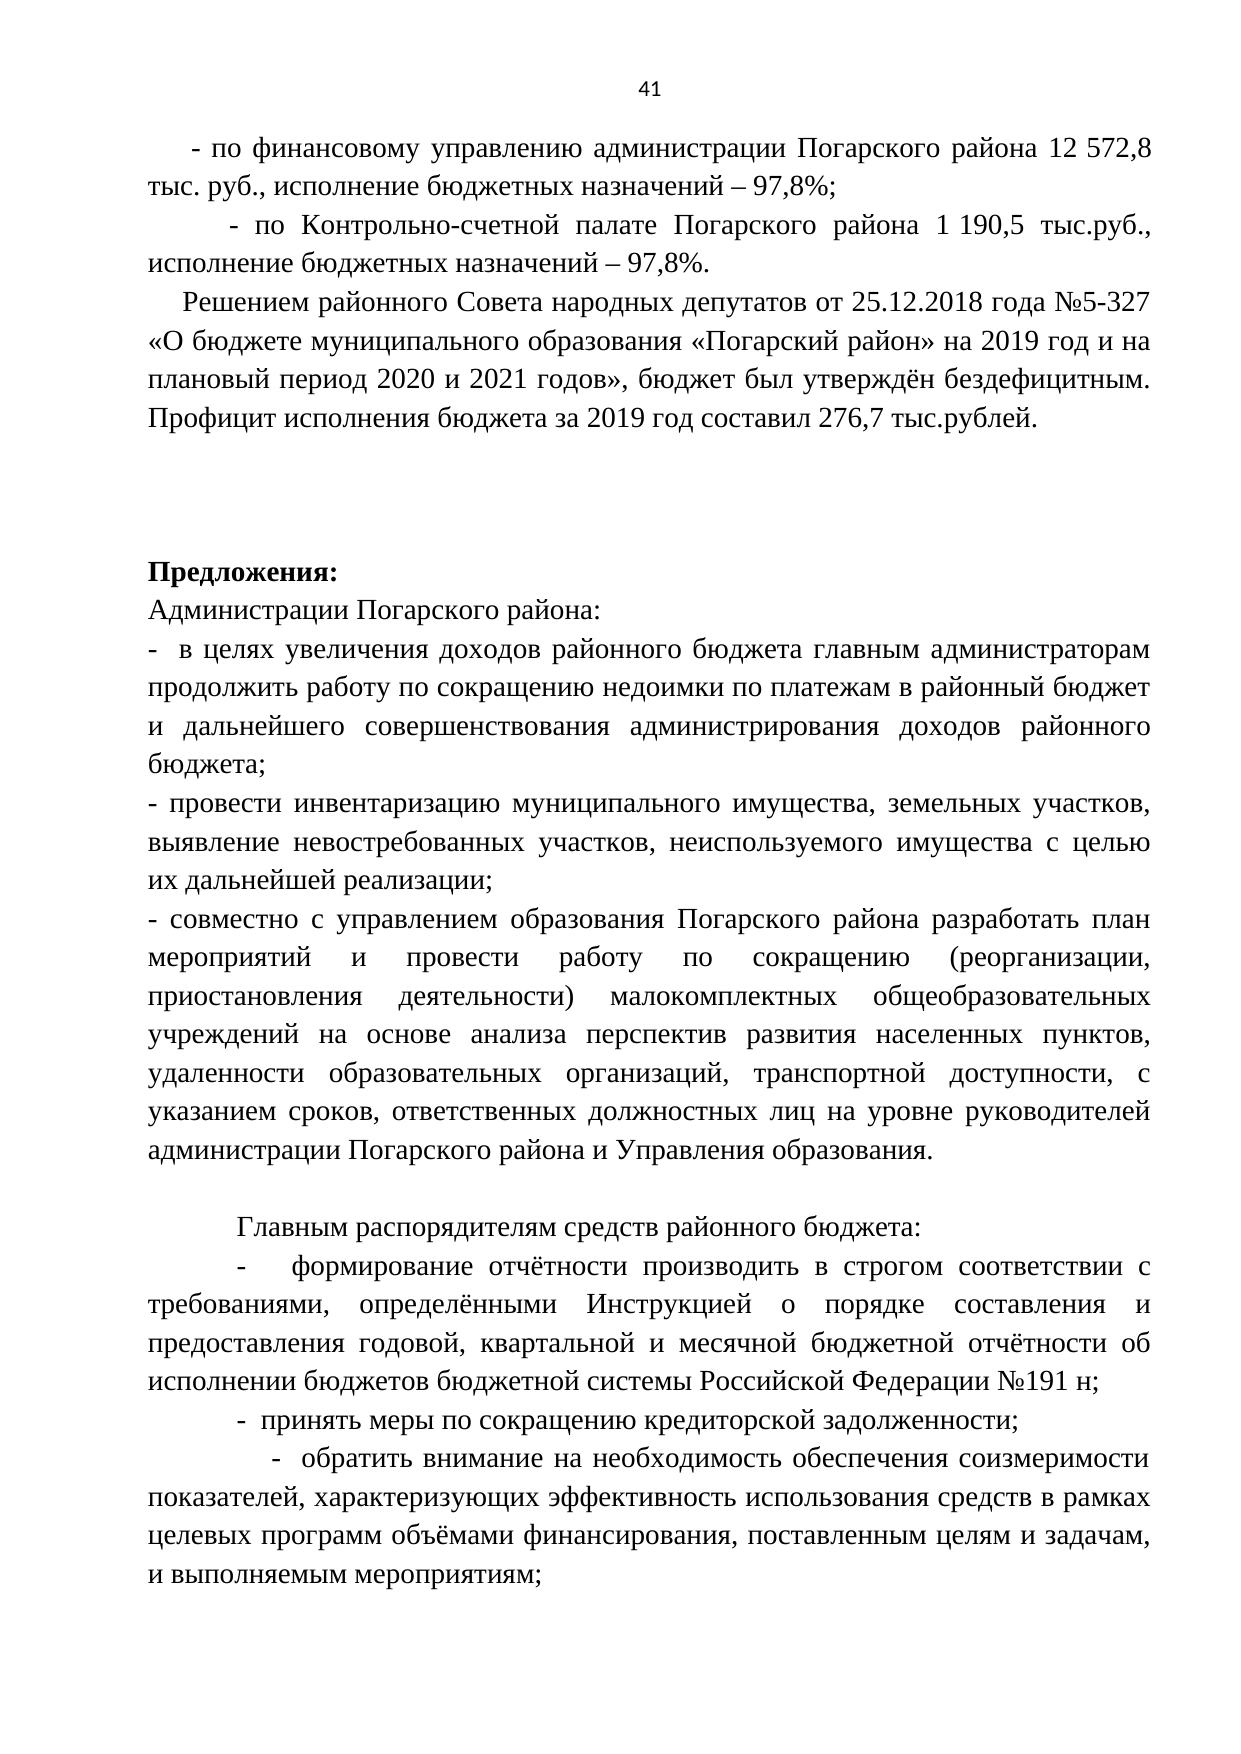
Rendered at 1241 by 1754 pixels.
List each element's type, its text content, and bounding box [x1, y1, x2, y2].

text - совместно с управлением образования Погарского района разработать план мероприятий и провести работу по сокращению (реорганизации, приостановления деятельности) малокомплектных общеобразовательных учреждений на основе анализа перспектив развития населенных пунктов, удаленности образовательных организаций, транспортной доступности, с указанием сроков, ответственных должностных лиц на уровне руководителей администрации Погарского района и Управления образования. [148, 901, 1152, 1166]
text - принять меры по сокращению кредиторской задолженности; [148, 1402, 1152, 1435]
text - по финансовому управлению администрации Погарского района 12 572,8 тыс. руб., исполнение бюджетных назначений – 97,8%; [148, 130, 1152, 202]
text Предложения: [148, 554, 1152, 587]
text Решением районного Совета народных депутатов от 25.12.2018 года №5-327 «О бюджете муниципального образования «Погарский район» на 2019 год и на плановый период 2020 и 2021 годов», бюджет был утверждён бездефицитным. Профицит исполнения бюджета за 2019 год составил 276,7 тыс.рублей. [148, 284, 1152, 433]
text - обратить внимание на необходимость обеспечения соизмеримости показателей, характеризующих эффективность использования средств в рамках целевых программ объёмами финансирования, поставленным целям и задачам, и выполняемым мероприятиям; [148, 1440, 1152, 1589]
text Главным распорядителям средств районного бюджета: [148, 1209, 1152, 1243]
text - формирование отчётности производить в строгом соответствии с требованиями, определёнными Инструкцией о порядке составления и предоставления годовой, квартальной и месячной бюджетной отчётности об исполнении бюджетов бюджетной системы Российской Федерации №191 н; [148, 1248, 1152, 1397]
text - провести инвентаризацию муниципального имущества, земельных участков, выявление невостребованных участков, неиспользуемого имущества с целью их дальнейшей реализации; [148, 785, 1152, 896]
text - в целях увеличения доходов районного бюджета главным администраторам продолжить работу по сокращению недоимки по платежам в районный бюджет и дальнейшего совершенствования администрирования доходов районного бюджета; [148, 631, 1152, 780]
text Администрации Погарского района: [148, 592, 1152, 626]
text - по Контрольно-счетной палате Погарского района 1 190,5 тыс.руб., исполнение бюджетных назначений – 97,8%. [148, 207, 1152, 279]
